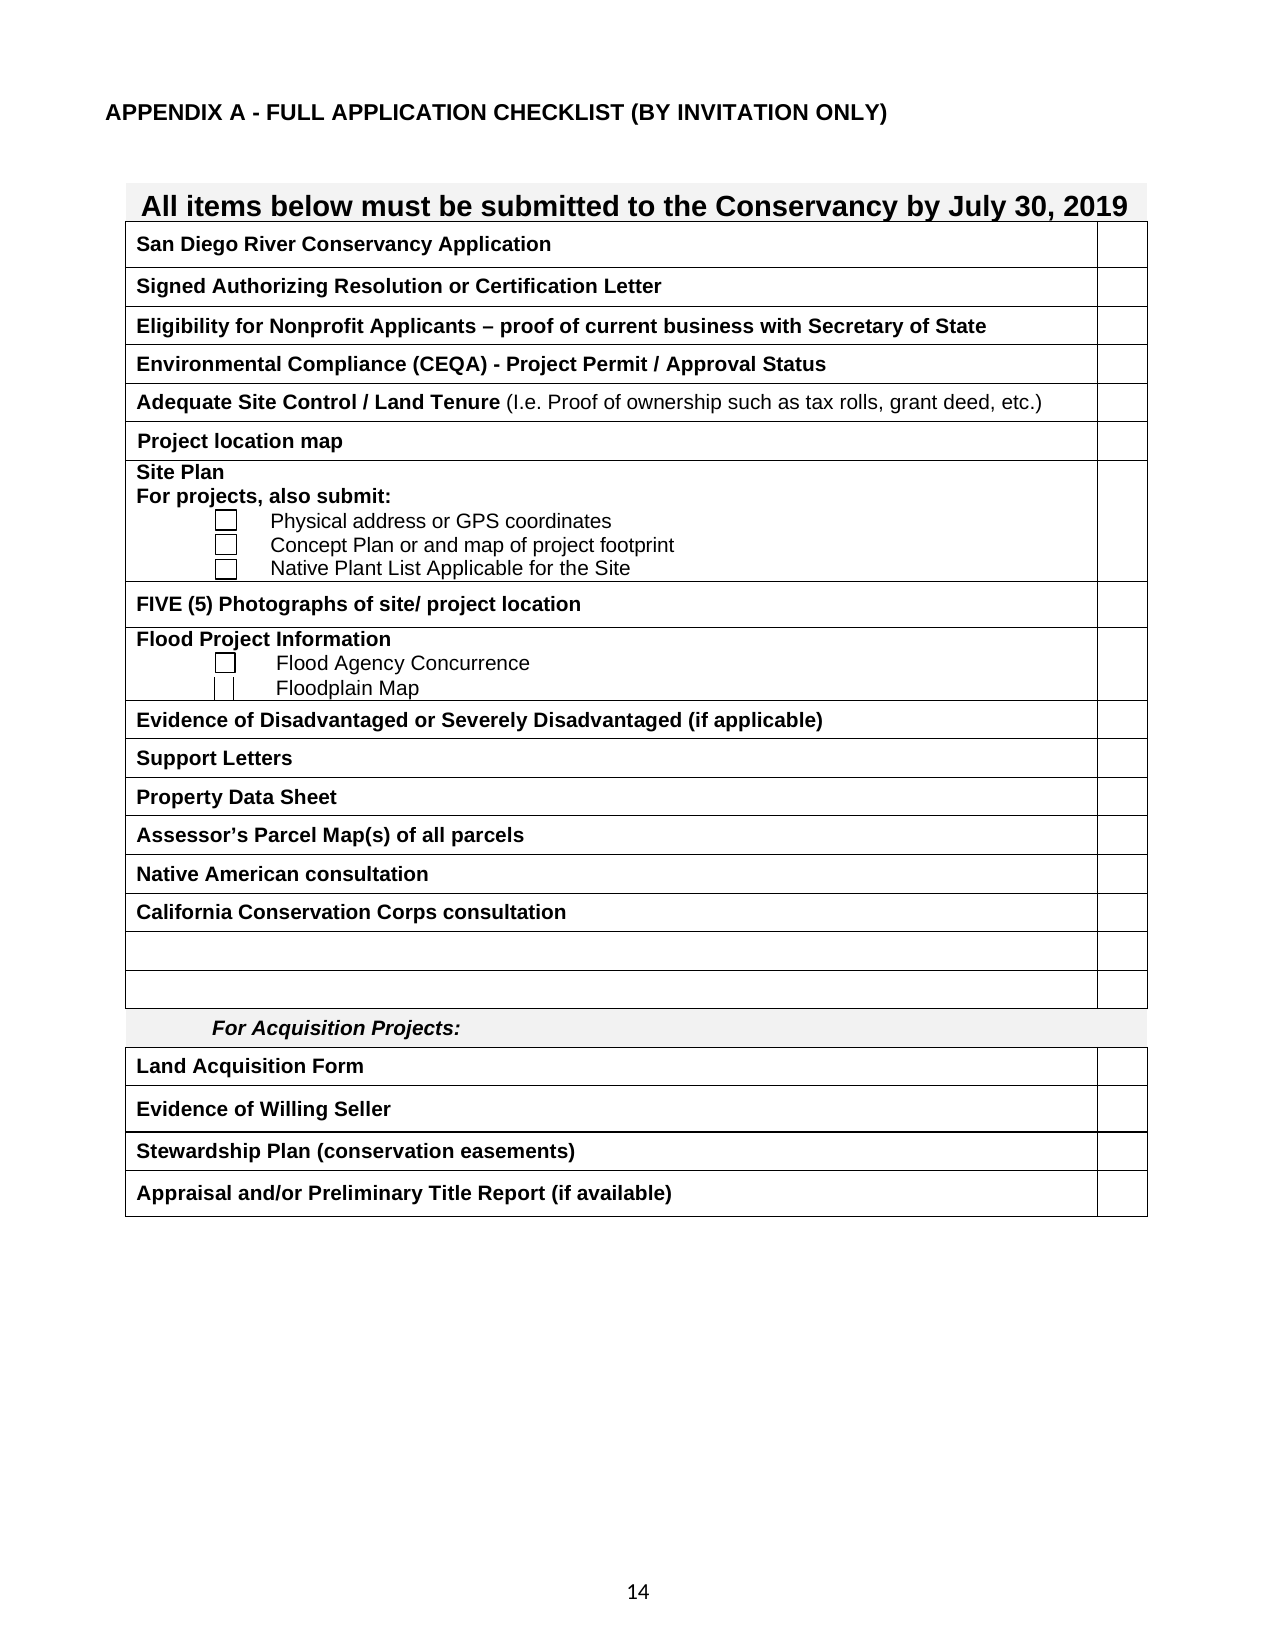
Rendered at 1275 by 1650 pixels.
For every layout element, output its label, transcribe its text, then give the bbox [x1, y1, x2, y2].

table_cell [1098, 628, 1147, 699]
table_cell Assessor’s Parcel Map(s) of all parcels [126, 816, 1097, 854]
table_cell [1098, 1048, 1147, 1085]
table_cell Eligibility for Nonprofit Applicants – proof of current business with Secretary of State [126, 307, 1097, 344]
table_cell Project location map [126, 422, 1097, 460]
table_cell [1098, 307, 1147, 344]
table_cell [1098, 816, 1147, 854]
table_cell FIVE (5) Photographs of site/ project location [126, 582, 1097, 627]
table_cell [1098, 1171, 1147, 1216]
table_cell [1098, 778, 1147, 815]
table_cell [1098, 701, 1147, 738]
table_cell Environmental Compliance (CEQA) - Project Permit / Approval Status [126, 345, 1097, 383]
table_cell San Diego River Conservancy Application [126, 222, 1097, 267]
table_cell Evidence of Willing Seller [126, 1086, 1097, 1131]
table_cell [1098, 268, 1147, 306]
table_cell [1098, 1086, 1147, 1131]
table_cell [1098, 422, 1147, 460]
text APPENDIX A - FULL APPLICATION CHECKLIST (BY INVITATION ONLY) [105, 99, 1275, 125]
table_cell [1098, 932, 1147, 969]
table_cell Land Acquisition Form [126, 1048, 1097, 1085]
table_cell For Acquisition Projects: [126, 1009, 1147, 1047]
table_cell [1098, 739, 1147, 777]
table_cell Native American consultation [126, 855, 1097, 892]
table_cell [126, 932, 1097, 969]
table_cell [1098, 222, 1147, 267]
table_cell Floodplain Map [234, 677, 1097, 699]
table_cell California Conservation Corps consultation [126, 894, 1097, 931]
table_cell [215, 677, 233, 699]
table_cell [1098, 971, 1147, 1008]
table_cell [1098, 384, 1147, 421]
table_cell [1098, 582, 1147, 627]
table_cell [1098, 461, 1147, 581]
table_header All items below must be submitted to the Conservancy by July 30, 2019 June_______________________ [126, 183, 1147, 221]
table_cell [1098, 894, 1147, 931]
table_cell Appraisal and/or Preliminary Title Report (if available) [126, 1171, 1097, 1216]
table_cell [1098, 345, 1147, 383]
table_cell [126, 677, 214, 699]
table_cell Stewardship Plan (conservation easements) [126, 1133, 1097, 1170]
table_cell Signed Authorizing Resolution or Certification Letter [126, 268, 1097, 306]
table_cell Flood Project Information Flood Agency Concurrence [126, 628, 1097, 677]
table_cell [1098, 1133, 1147, 1170]
table_cell Property Data Sheet [126, 778, 1097, 815]
table_cell Site Plan For projects, also submit: Physical address or GPS coordinates Concept Plan or and map of project footprint Native Plant List Applicable for the Site [126, 461, 1097, 581]
table_cell Support Letters [126, 739, 1097, 777]
table_cell [1098, 855, 1147, 892]
table_cell Evidence of Disadvantaged or Severely Disadvantaged (if applicable) [126, 701, 1097, 738]
table_cell [126, 971, 1097, 1008]
table_cell Adequate Site Control / Land Tenure (I.e. Proof of ownership such as tax rolls, grant deed, etc.) [126, 384, 1097, 421]
